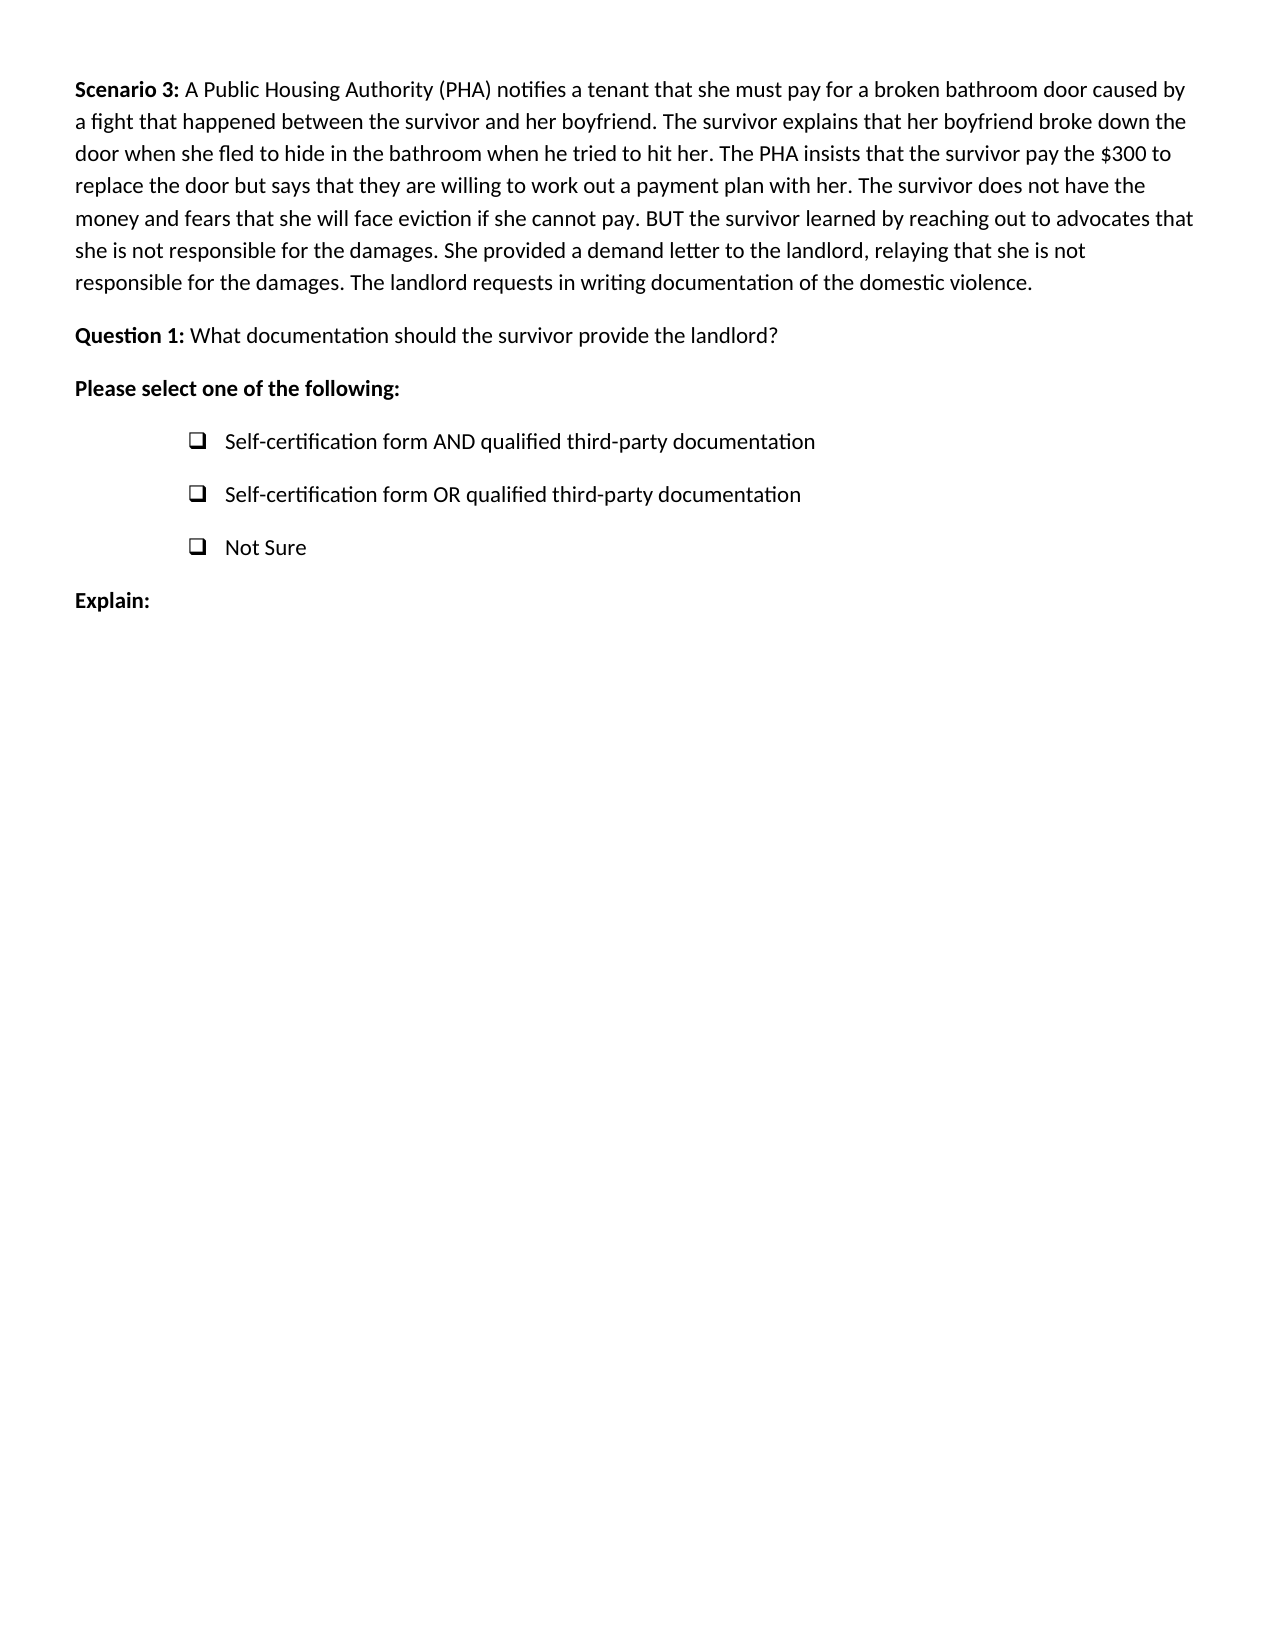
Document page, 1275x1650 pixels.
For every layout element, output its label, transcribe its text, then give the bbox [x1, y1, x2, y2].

text Explain: [75, 586, 1200, 614]
list Self-certification form AND qualified third-party documentation [187, 427, 1200, 455]
text Please select one of the following: [75, 374, 1200, 402]
text Scenario 3: A Public Housing Authority (PHA) notifies a tenant that she must pay for a broken bathroom door caused by a fight that happened between the survivor and her boyfriend. The survivor explains that her boyfriend broke down the door when she fled to hide in the bathroom when he tried to hit her. The PHA insists that the survivor pay the $300 to replace the door but says that they are willing to work out a payment plan with her. The survivor does not have the money and fears that she will face eviction if she cannot pay. BUT the survivor learned by reaching out to advocates that she is not responsible for the damages. She provided a demand letter to the landlord, relaying that she is not responsible for the damages. The landlord requests in writing documentation of the domestic violence. [75, 75, 1200, 296]
list Self-certification form OR qualified third-party documentation [187, 480, 1200, 508]
list Not Sure [187, 533, 1200, 561]
text Question 1: What documentation should the survivor provide the landlord? [75, 321, 1200, 349]
